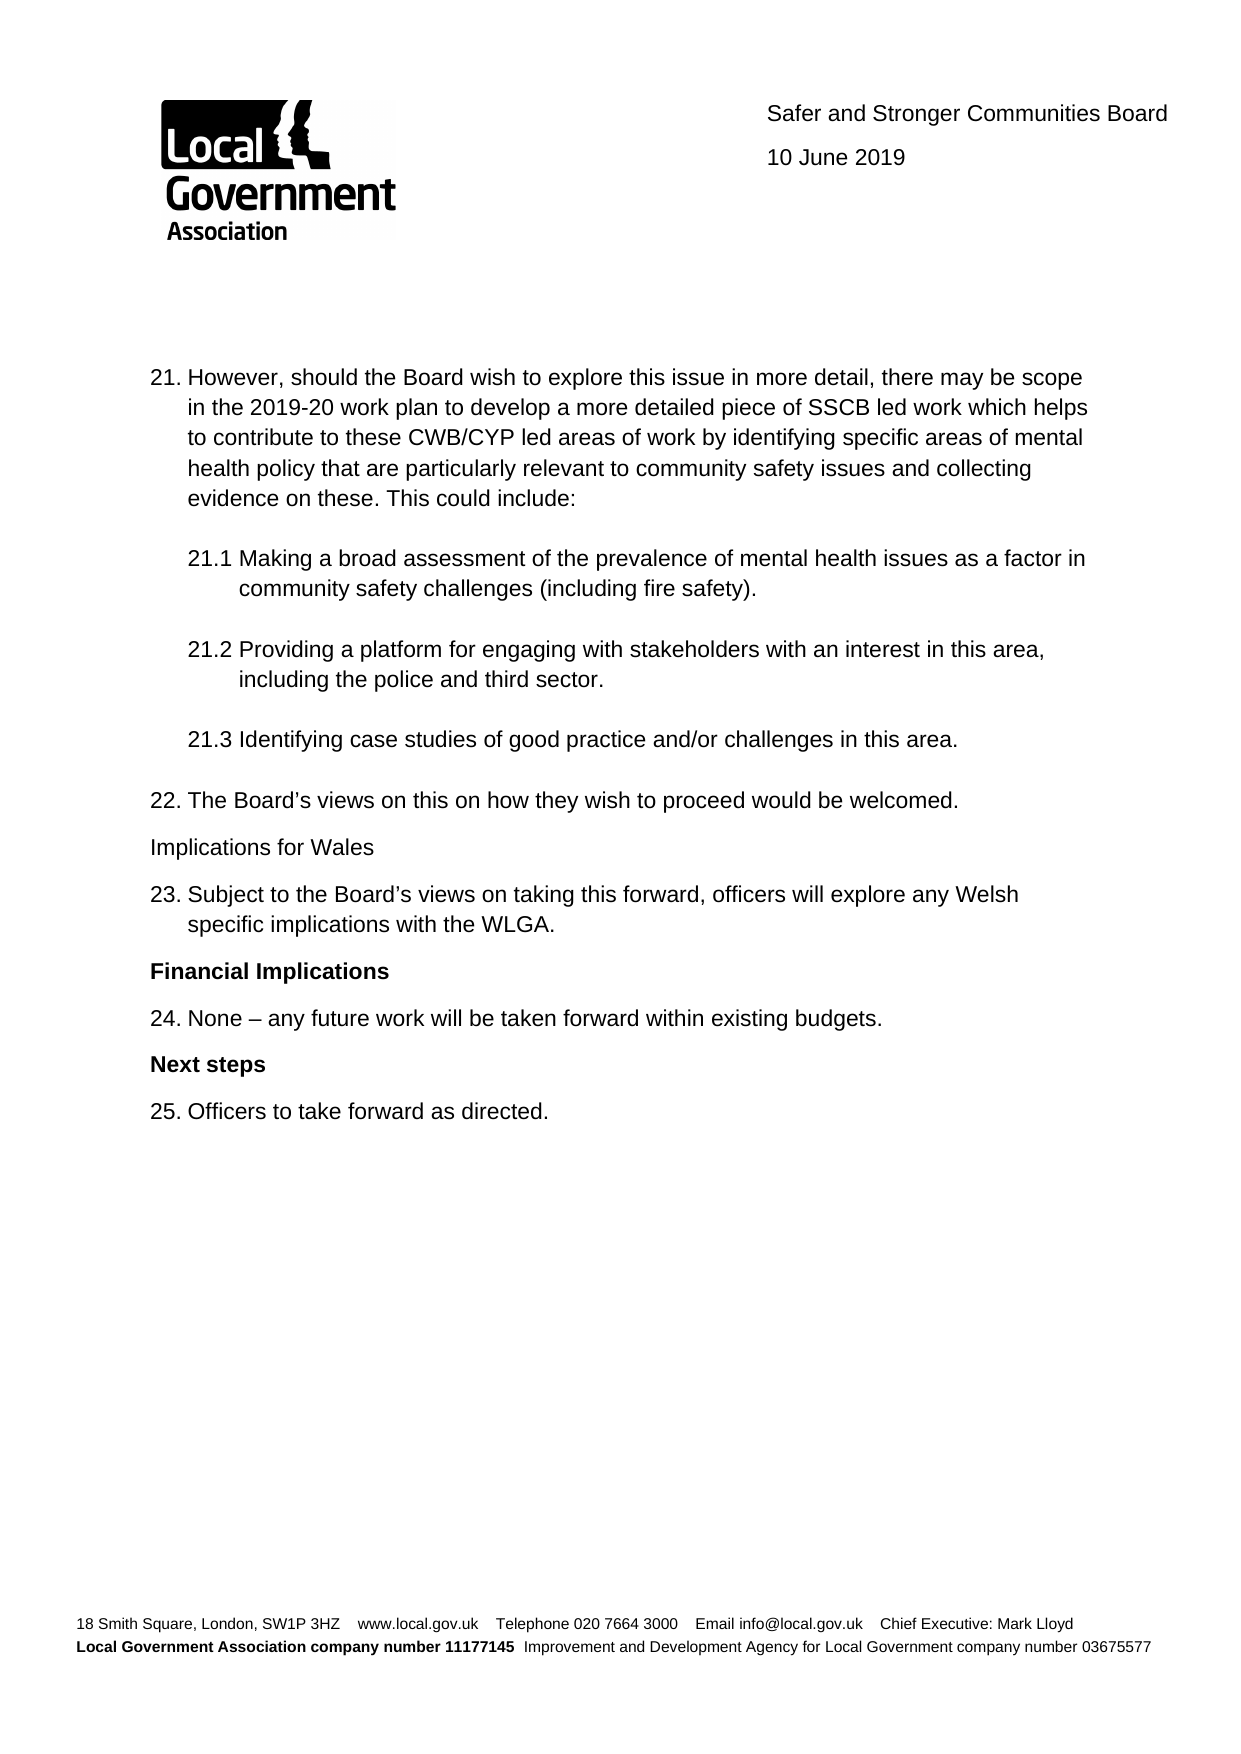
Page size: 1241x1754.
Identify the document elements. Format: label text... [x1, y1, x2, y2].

list The Board’s views on this on how they wish to proceed would be welcomed. [150, 787, 1090, 813]
list Providing a platform for engaging with stakeholders with an interest in this area, including the police and third sector. [187, 636, 1090, 692]
list None – any future work will be taken forward within existing budgets. [150, 1004, 1090, 1031]
list Making a broad assessment of the prevalence of mental health issues as a factor in community safety challenges (including fire safety). [187, 545, 1090, 602]
list Identifying case studies of good practice and/or challenges in this area. [187, 726, 1090, 753]
list Officers to take forward as directed. [150, 1098, 1090, 1124]
list However, should the Board wish to explore this issue in more detail, there may be scope in the 2019-20 work plan to develop a more detailed piece of SSCB led work which helps to contribute to these CWB/CYP led areas of work by identifying specific areas of mental health policy that are particularly relevant to community safety issues and collecting evidence on these. This could include: [150, 364, 1090, 511]
picture [161, 100, 396, 240]
list Subject to the Board’s views on taking this forward, officers will explore any Welsh specific implications with the WLGA. [150, 881, 1090, 937]
